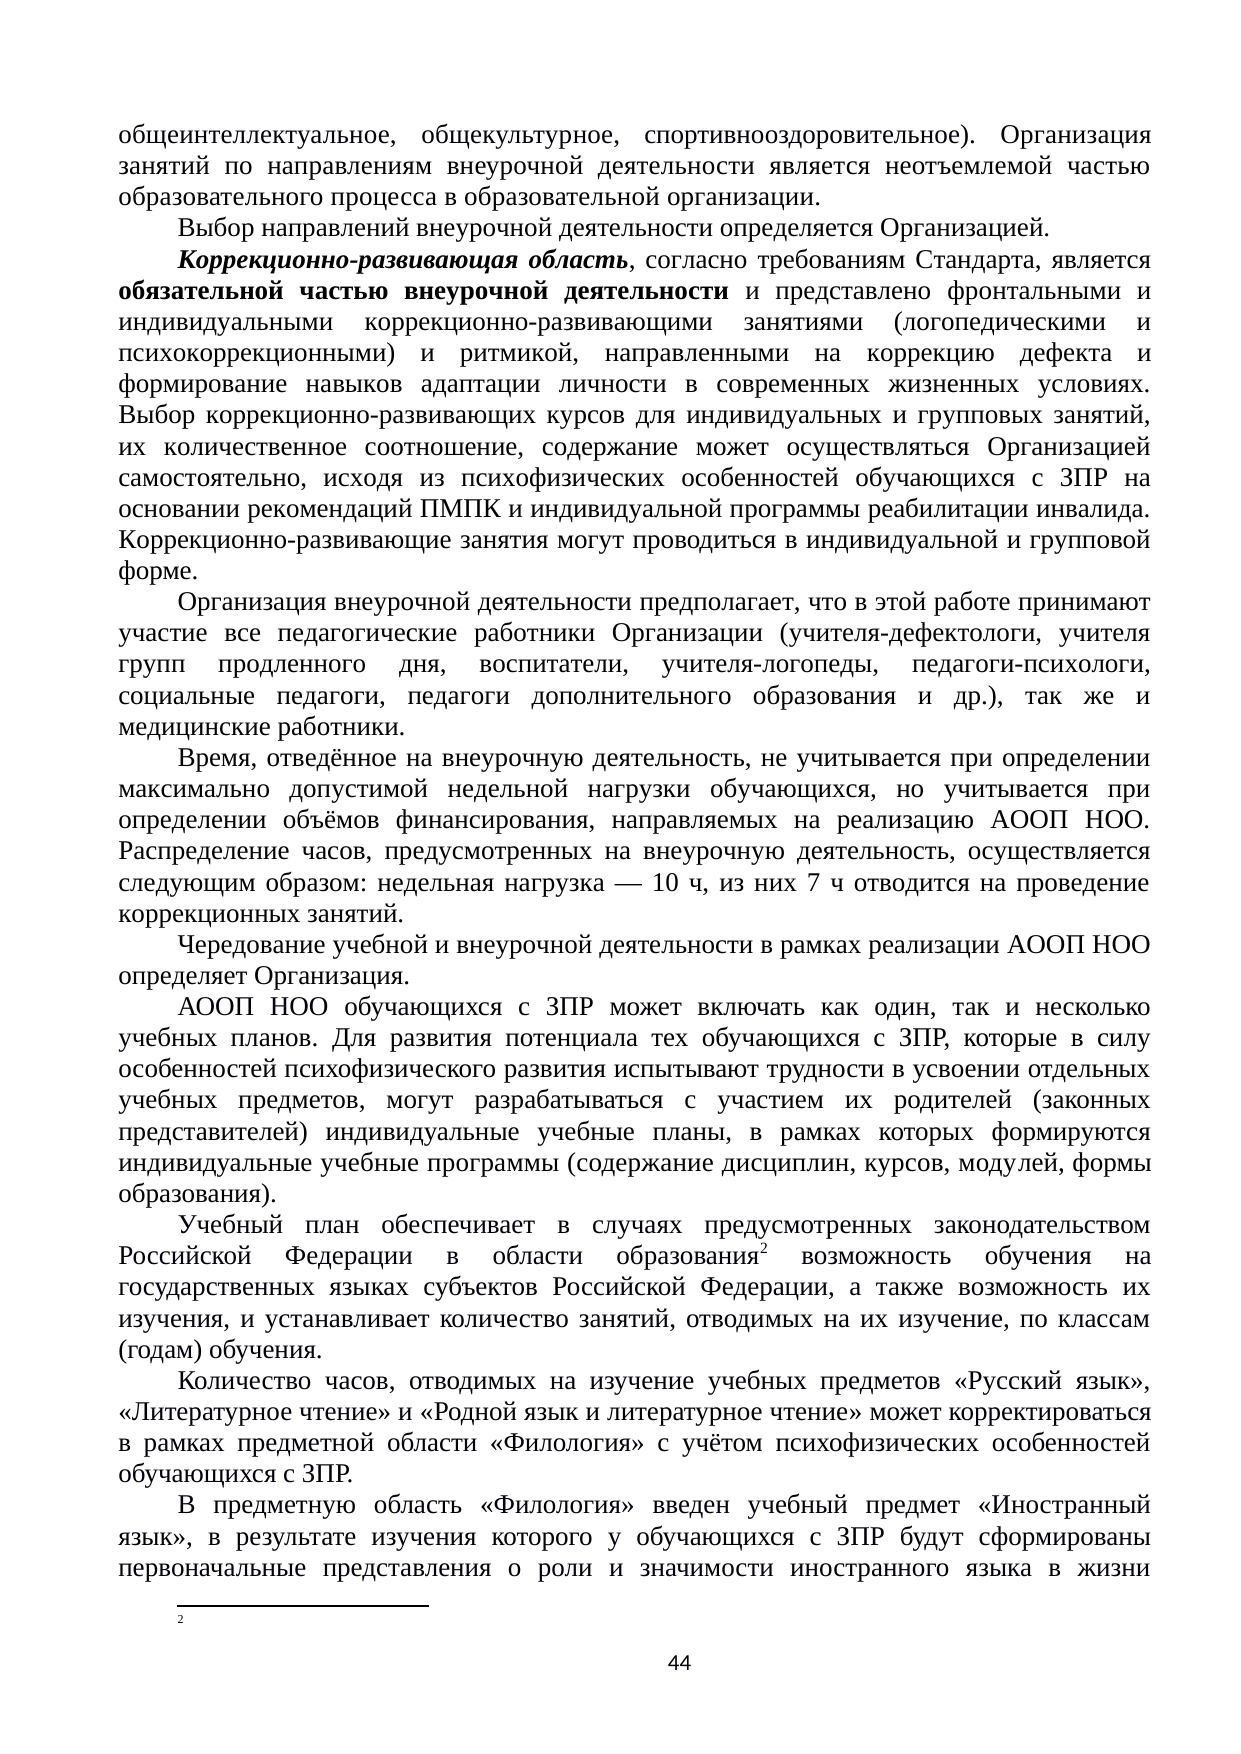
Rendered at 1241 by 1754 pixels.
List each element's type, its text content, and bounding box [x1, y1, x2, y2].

text Количество часов, отводимых на изучение учебных предметов «Русский язык», «Литературное чтение» и «Родной язык и литературное чтение» может корректироваться в рамках предметной области «Филология» с учётом психофизических особенностей обучающихся с ЗПР. [118, 1364, 1152, 1488]
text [118, 1488, 1152, 1582]
text Организация внеурочной деятельности предполагает, что в этой работе принимают участие все педагогические работники Организации (учителя-дефектологи, учителя групп продленного дня, воспитатели, учителя-логопеды, педагоги-психологи, социальные педагоги, педагоги дополнительного образования и др.), так же и медицинские работники. [118, 585, 1152, 741]
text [118, 118, 1152, 212]
text Выбор направлений внеурочной деятельности определяется Организацией. [118, 212, 1152, 243]
text Время, отведённое на внеурочную деятельность, не учитывается при определении максимально допустимой недельной нагрузки обучающихся, но учитывается при определении объёмов финансирования, направляемых на реализацию АООП НОО. Распределение часов, предусмотренных на внеурочную деятельность, осуществляется следующим образом: недельная нагрузка ― 10 ч, из них 7 ч отводится на проведение коррекционных занятий. [118, 741, 1152, 928]
text АООП НОО обучающихся с ЗПР может включать как один, так и несколько учебных планов. Для развития потенциала тех обучающихся с ЗПР, которые в силу особенностей психофизического развития испытывают трудности в усвоении отдельных учебных предметов, могут разрабатываться с участием их родителей (законных представителей) индивидуальные учебные планы, в рамках которых формируются индивидуальные учебные программы (содержание дисциплин, курсов, модулей, формы образования). [118, 990, 1152, 1208]
text Коррекционно-развивающая область, согласно требованиям Стандарта, является обязательной частью внеурочной деятельности и представлено фронтальными и индивидуальными коррекционно-развивающими занятиями (логопедическими и психокоррекционными) и ритмикой, направленными на коррекцию дефекта и формирование навыков адаптации личности в современных жизненных условиях. Выбор коррекционно-развивающих курсов для индивидуальных и групповых занятий, их количественное соотношение, содержание может осуществляться Организацией самостоятельно, исходя из психофизических особенностей обучающихся с ЗПР на основании рекомендаций ПМПК и индивидуальной программы реабилитации инвалида. Коррекционно-развивающие занятия могут проводиться в индивидуальной и групповой форме. [118, 243, 1152, 585]
text Чередование учебной и внеурочной деятельности в рамках реализации АООП НОО определяет Организация. [118, 928, 1152, 990]
text Учебный план обеспечивает в случаях предусмотренных законодательством Российской Федерации в области образования возможность обучения на государственных языках субъектов Российской Федерации, а также возможность их изучения, и устанавливает количество занятий, отводимых на их изучение, по классам (годам) обучения. [118, 1208, 1152, 1364]
